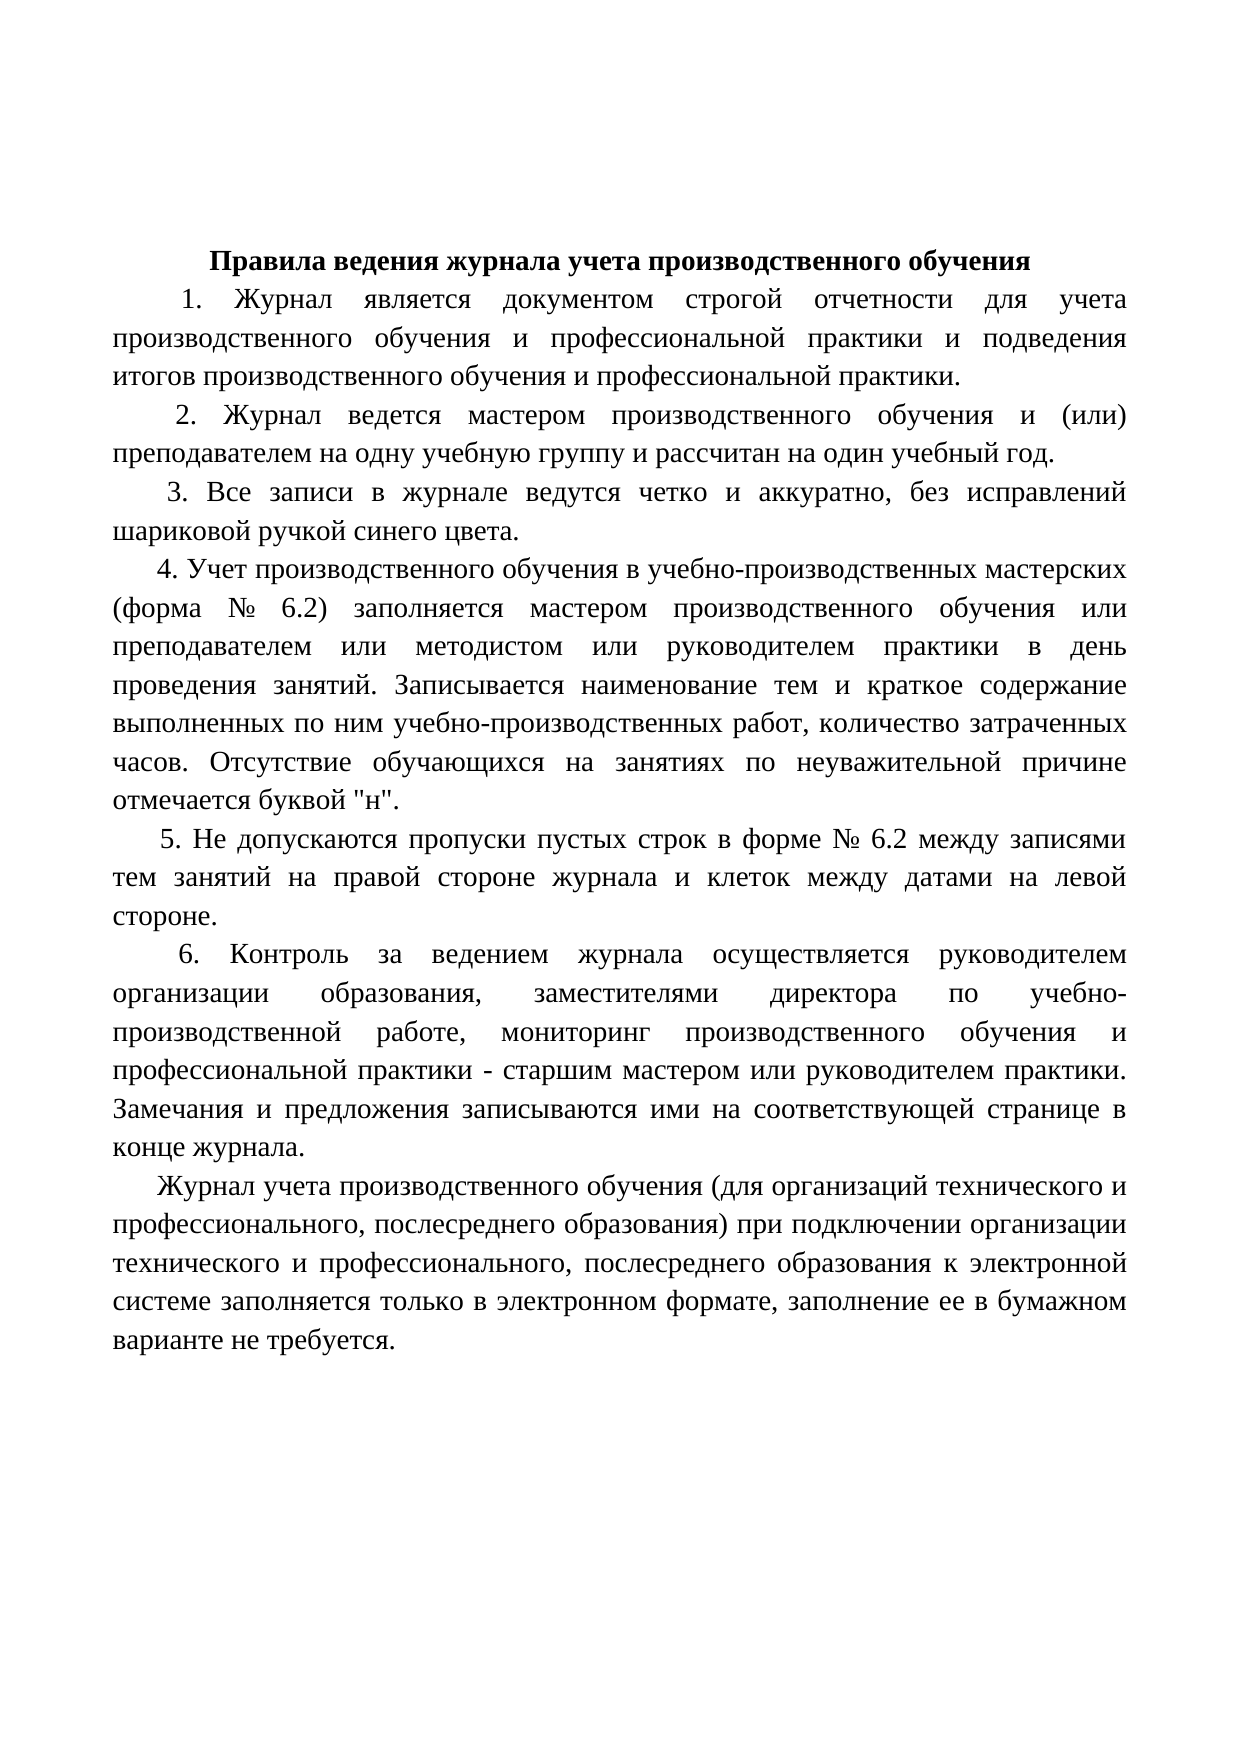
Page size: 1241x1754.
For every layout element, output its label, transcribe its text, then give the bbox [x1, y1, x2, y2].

text 3. Все записи в журнале ведутся четко и аккуратно, без исправлений шариковой ручкой синего цвета. [112, 474, 1128, 546]
text 1. Журнал является документом строгой отчетности для учета производственного обучения и профессиональной практики и подведения итогов производственного обучения и профессиональной практики. [112, 281, 1128, 392]
text 6. Контроль за ведением журнала осуществляется руководителем организации образования, заместителями директора по учебно-производственной работе, мониторинг производственного обучения и профессиональной практики - старшим мастером или руководителем практики. Замечания и предложения записываются ими на соответствующей странице в конце журнала. [112, 937, 1128, 1163]
text 4. Учет производственного обучения в учебно-производственных мастерских (форма № 6.2) заполняется мастером производственного обучения или преподавателем или методистом или руководителем практики в день проведения занятий. Записывается наименование тем и краткое содержание выполненных по ним учебно-производственных работ, количество затраченных часов. Отсутствие обучающихся на занятиях по неуважительной причине отмечается буквой "н". [112, 551, 1128, 816]
text 2. Журнал ведется мастером производственного обучения и (или) преподавателем на одну учебную группу и рассчитан на один учебный год. [112, 397, 1128, 469]
text Журнал учета производственного обучения (для организаций технического и профессионального, послесреднего образования) при подключении организации технического и профессионального, послесреднего образования к электронной системе заполняется только в электронном формате, заполнение ее в бумажном варианте не требуется. [112, 1168, 1128, 1356]
text Правила ведения журнала учета производственного обучения [112, 243, 1128, 276]
text 5. Не допускаются пропуски пустых строк в форме № 6.2 между записями тем занятий на правой стороне журнала и клеток между датами на левой стороне. [112, 821, 1128, 932]
